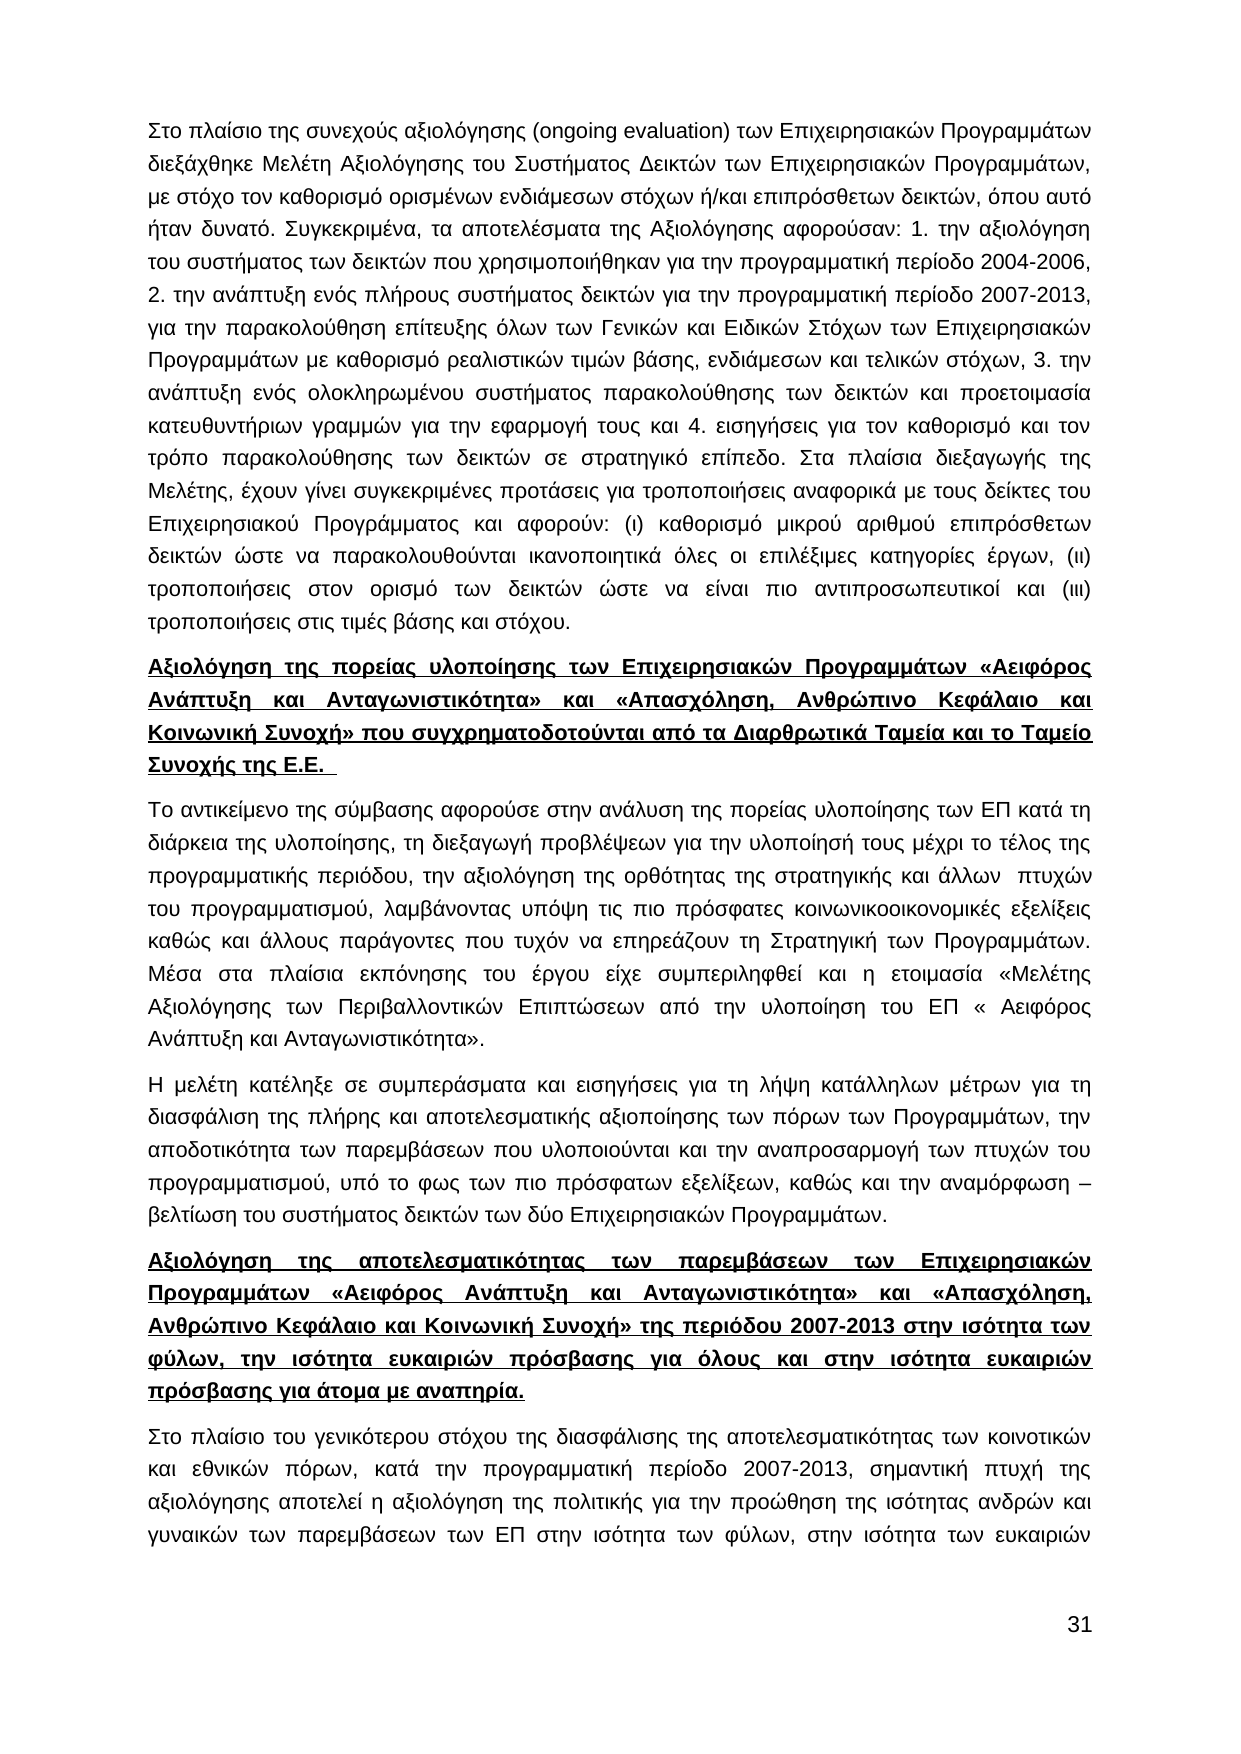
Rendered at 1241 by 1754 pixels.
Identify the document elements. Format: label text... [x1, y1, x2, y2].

text Η μελέτη κατέληξε σε συμπεράσματα και εισηγήσεις για τη λήψη κατάλληλων μέτρων για τη διασφάλιση της πλήρης και αποτελεσματικής αξιοποίησης των πόρων των Προγραμμάτων, την αποδοτικότητα των παρεμβάσεων που υλοποιούνται και την αναπροσαρμογή των πτυχών του προγραμματισμού, υπό το φως των πιο πρόσφατων εξελίξεων, καθώς και την αναμόρφωση – βελτίωση του συστήματος δεικτών των δύο Επιχειρησιακών Προγραμμάτων. [148, 1071, 1092, 1227]
text Αξιολόγηση της αποτελεσματικότητας των παρεμβάσεων των Επιχειρησιακών Προγραμμάτων «Αειφόρος Ανάπτυξη και Ανταγωνιστικότητα» και «Απασχόληση, Ανθρώπινο Κεφάλαιο και Κοινωνική Συνοχή» της περιόδου 2007-2013 στην ισότητα των φύλων, την ισότητα ευκαιριών πρόσβασης για όλους και στην ισότητα ευκαιριών πρόσβασης για άτομα με αναπηρία. [148, 1247, 1092, 1269]
text Αξιολόγηση της αποτελεσματικότητας των παρεμβάσεων των Επιχειρησιακών Προγραμμάτων «Αειφόρος Ανάπτυξη και Ανταγωνιστικότητα» και «Απασχόληση, Ανθρώπινο Κεφάλαιο και Κοινωνική Συνοχή» της περιόδου 2007-2013 στην ισότητα των φύλων, την ισότητα ευκαιριών πρόσβασης για όλους και στην ισότητα ευκαιριών πρόσβασης για άτομα με αναπηρία. [148, 1336, 1092, 1368]
text Αξιολόγηση της πορείας υλοποίησης των Επιχειρησιακών Προγραμμάτων «Αειφόρος Ανάπτυξη και Ανταγωνιστικότητα» και «Απασχόληση, Ανθρώπινο Κεφάλαιο και Κοινωνική Συνοχή» που συγχρηματοδοτούνται από τα Διαρθρωτικά Ταμεία και το Ταμείο Συνοχής της Ε.Ε. [148, 710, 1092, 741]
text Αξιολόγηση της αποτελεσματικότητας των παρεμβάσεων των Επιχειρησιακών Προγραμμάτων «Αειφόρος Ανάπτυξη και Ανταγωνιστικότητα» και «Απασχόληση, Ανθρώπινο Κεφάλαιο και Κοινωνική Συνοχή» της περιόδου 2007-2013 στην ισότητα των φύλων, την ισότητα ευκαιριών πρόσβασης για όλους και στην ισότητα ευκαιριών πρόσβασης για άτομα με αναπηρία. [148, 1303, 1092, 1335]
text Στο πλαίσιο της συνεχούς αξιολόγησης (ongoing evaluation) των Επιχειρησιακών Προγραμμάτων διεξάχθηκε Μελέτη Αξιολόγησης του Συστήματος Δεικτών των Επιχειρησιακών Προγραμμάτων, με στόχο τον καθορισμό ορισμένων ενδιάμεσων στόχων ή/και επιπρόσθετων δεικτών, όπου αυτό ήταν δυνατό. Συγκεκριμένα, τα αποτελέσματα της Αξιολόγησης αφορούσαν: 1. την αξιολόγηση του συστήματος των δεικτών που χρησιμοποιήθηκαν για την προγραμματική περίοδο 2004-2006, 2. την ανάπτυξη ενός πλήρους συστήματος δεικτών για την προγραμματική περίοδο 2007-2013, για την παρακολούθηση επίτευξης όλων των Γενικών και Ειδικών Στόχων των Επιχειρησιακών Προγραμμάτων με καθορισμό ρεαλιστικών τιμών βάσης, ενδιάμεσων και τελικών στόχων, 3. την ανάπτυξη ενός ολοκληρωμένου συστήματος παρακολούθησης των δεικτών και προετοιμασία κατευθυντήριων γραμμών για την εφαρμογή τους και 4. εισηγήσεις για τον καθορισμό και τον τρόπο παρακολούθησης των δεικτών σε στρατηγικό επίπεδο. Στα πλαίσια διεξαγωγής της Μελέτης, έχουν γίνει συγκεκριμένες προτάσεις για τροποποιήσεις αναφορικά με τους δείκτες του Επιχειρησιακού Προγράμματος και αφορούν: (ι) καθορισμό μικρού αριθμού επιπρόσθετων δεικτών ώστε να παρακολουθούνται ικανοποιητικά όλες οι επιλέξιμες κατηγορίες έργων, (ιι) τροποποιήσεις στον ορισμό των δεικτών ώστε να είναι πιο αντιπροσωπευτικοί και (ιιι) τροποποιήσεις στις τιμές βάσης και στόχου. [148, 118, 1092, 634]
text Αξιολόγηση της πορείας υλοποίησης των Επιχειρησιακών Προγραμμάτων «Αειφόρος Ανάπτυξη και Ανταγωνιστικότητα» και «Απασχόληση, Ανθρώπινο Κεφάλαιο και Κοινωνική Συνοχή» που συγχρηματοδοτούνται από τα Διαρθρωτικά Ταμεία και το Ταμείο Συνοχής της Ε.Ε. [148, 743, 1092, 777]
text Αξιολόγηση της πορείας υλοποίησης των Επιχειρησιακών Προγραμμάτων «Αειφόρος Ανάπτυξη και Ανταγωνιστικότητα» και «Απασχόληση, Ανθρώπινο Κεφάλαιο και Κοινωνική Συνοχή» που συγχρηματοδοτούνται από τα Διαρθρωτικά Ταμεία και το Ταμείο Συνοχής της Ε.Ε. [148, 677, 1092, 709]
text Αξιολόγηση της αποτελεσματικότητας των παρεμβάσεων των Επιχειρησιακών Προγραμμάτων «Αειφόρος Ανάπτυξη και Ανταγωνιστικότητα» και «Απασχόληση, Ανθρώπινο Κεφάλαιο και Κοινωνική Συνοχή» της περιόδου 2007-2013 στην ισότητα των φύλων, την ισότητα ευκαιριών πρόσβασης για όλους και στην ισότητα ευκαιριών πρόσβασης για άτομα με αναπηρία. [148, 1271, 1092, 1302]
text Αξιολόγηση της πορείας υλοποίησης των Επιχειρησιακών Προγραμμάτων «Αειφόρος Ανάπτυξη και Ανταγωνιστικότητα» και «Απασχόληση, Ανθρώπινο Κεφάλαιο και Κοινωνική Συνοχή» που συγχρηματοδοτούνται από τα Διαρθρωτικά Ταμεία και το Ταμείο Συνοχής της Ε.Ε. [148, 654, 1092, 676]
text Αξιολόγηση της αποτελεσματικότητας των παρεμβάσεων των Επιχειρησιακών Προγραμμάτων «Αειφόρος Ανάπτυξη και Ανταγωνιστικότητα» και «Απασχόληση, Ανθρώπινο Κεφάλαιο και Κοινωνική Συνοχή» της περιόδου 2007-2013 στην ισότητα των φύλων, την ισότητα ευκαιριών πρόσβασης για όλους και στην ισότητα ευκαιριών πρόσβασης για άτομα με αναπηρία. [148, 1369, 1092, 1403]
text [148, 1423, 1092, 1547]
text Το αντικείμενο της σύμβασης αφορούσε στην ανάλυση της πορείας υλοποίησης των ΕΠ κατά τη διάρκεια της υλοποίησης, τη διεξαγωγή προβλέψεων για την υλοποίησή τους μέχρι το τέλος της προγραμματικής περιόδου, την αξιολόγηση της ορθότητας της στρατηγικής και άλλων πτυχών του προγραμματισμού, λαμβάνοντας υπόψη τις πιο πρόσφατες κοινωνικοοικονομικές εξελίξεις καθώς και άλλους παράγοντες που τυχόν να επηρεάζουν τη Στρατηγική των Προγραμμάτων. Μέσα στα πλαίσια εκπόνησης του έργου είχε συμπεριληφθεί και η ετοιμασία «Μελέτης Αξιολόγησης των Περιβαλλοντικών Επιπτώσεων από την υλοποίηση του ΕΠ « Αειφόρος Ανάπτυξη και Ανταγωνιστικότητα». [148, 797, 1092, 1051]
